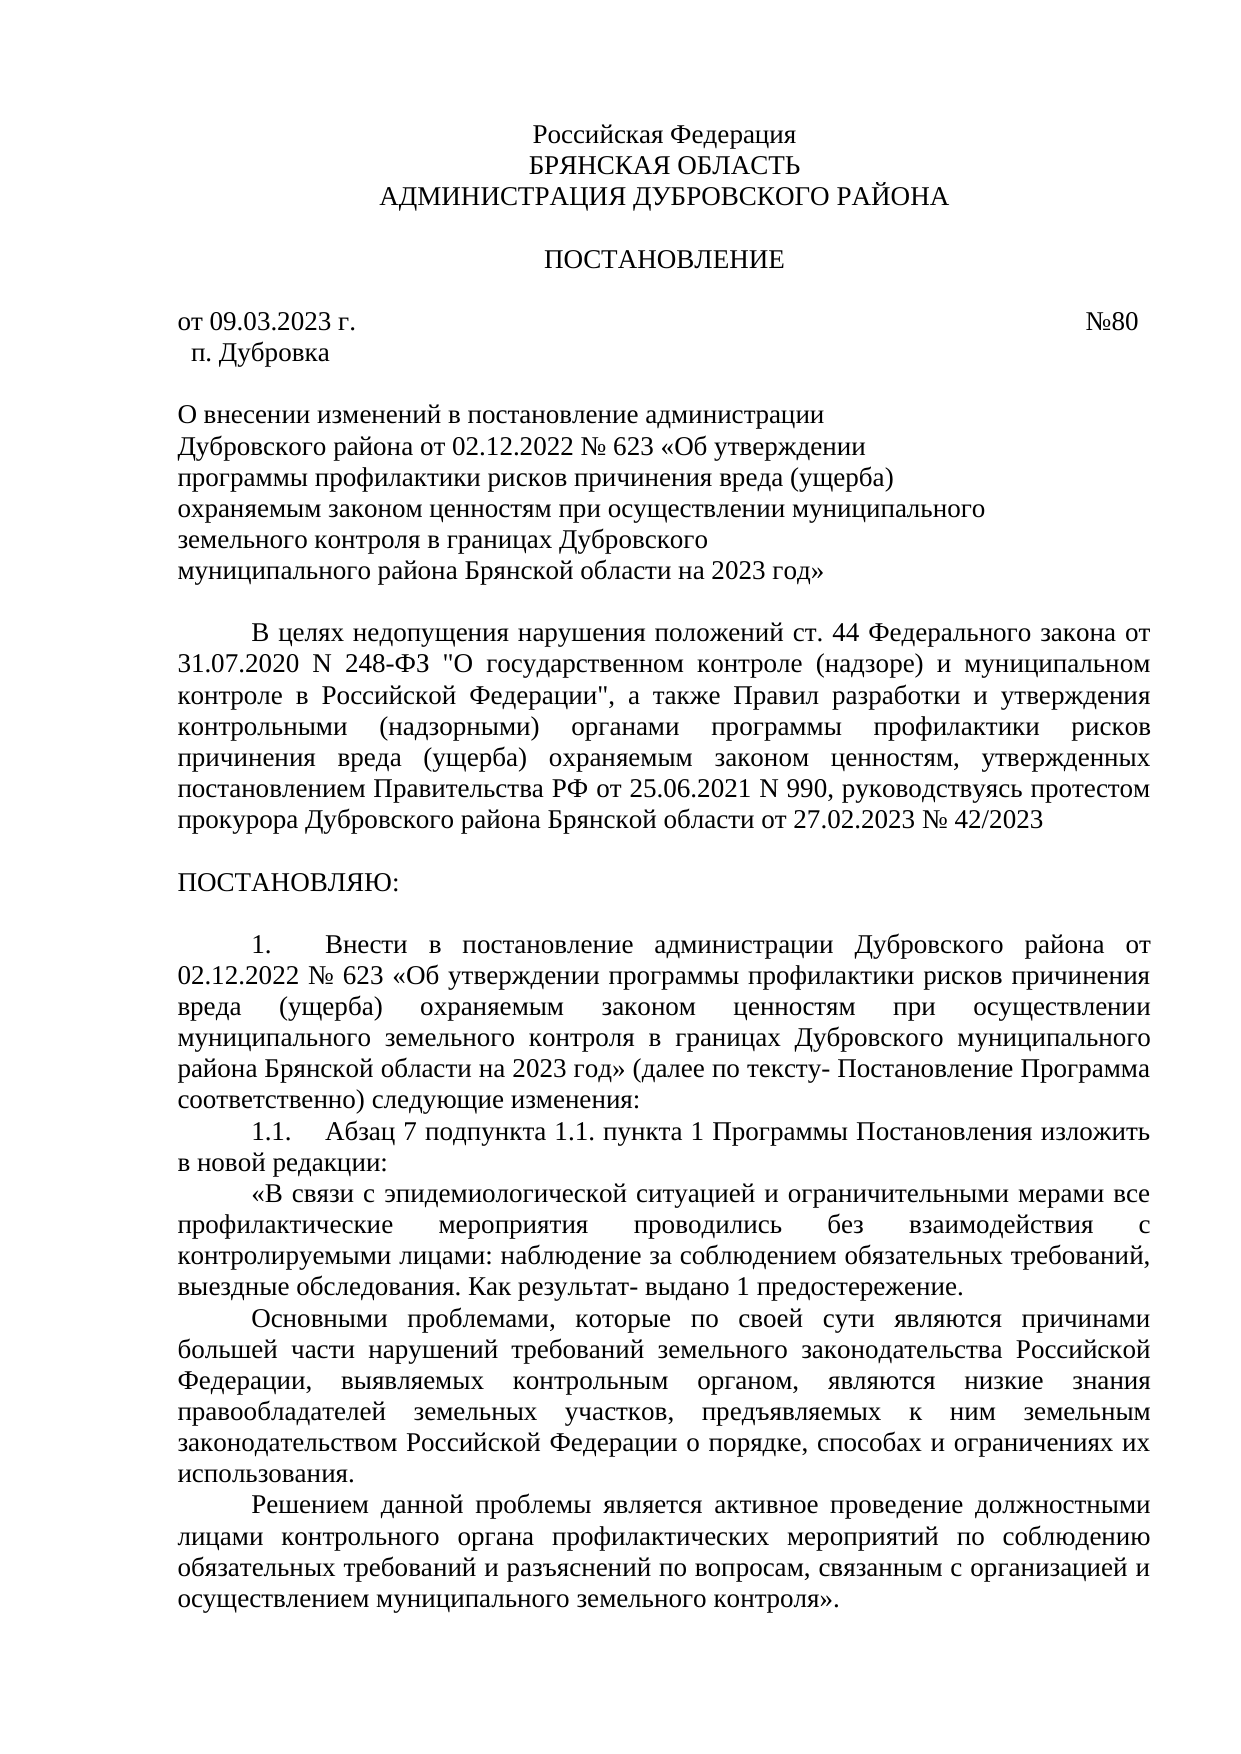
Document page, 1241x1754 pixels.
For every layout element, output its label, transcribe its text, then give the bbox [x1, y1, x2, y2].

list Абзац 7 подпункта 1.1. пункта 1 Программы Постановления изложить в новой редакции: [177, 1115, 1152, 1177]
text программы профилактики рисков причинения вреда (ущерба) [177, 461, 1152, 492]
text охраняемым законом ценностям при осуществлении муниципального [177, 492, 1152, 523]
text Основными проблемами, которые по своей сути являются причинами большей части нарушений требований земельного законодательства Российской Федерации, выявляемых контрольным органом, являются низкие знания правообладателей земельных участков, предъявляемых к ним земельным законодательством Российской Федерации о порядке, способах и ограничениях их использования. [177, 1302, 1152, 1488]
text ПОСТАНОВЛЕНИЕ [177, 243, 1152, 274]
list Внести в постановление администрации Дубровского района от 02.12.2022 № 623 «Об утверждении программы профилактики рисков причинения вреда (ущерба) охраняемым законом ценностям при осуществлении муниципального земельного контроля в границах Дубровского муниципального района Брянской области на 2023 год» (далее по тексту- Постановление Программа соответственно) следующие изменения: [177, 928, 1152, 1115]
text В целях недопущения нарушения положений ст. 44 Федерального закона от 31.07.2020 N 248-ФЗ "О государственном контроле (надзоре) и муниципальном контроле в Российской Федерации", а также Правил разработки и утверждения контрольными (надзорными) органами программы профилактики рисков причинения вреда (ущерба) охраняемым законом ценностям, утвержденных постановлением Правительства РФ от 25.06.2021 N 990, руководствуясь протестом прокурора Дубровского района Брянской области от 27.02.2023 № 42/2023 [177, 616, 1152, 834]
text п. Дубровка [177, 336, 1152, 367]
text от 09.03.2023 г. №80 [177, 305, 1152, 336]
text земельного контроля в границах Дубровского [177, 523, 1152, 554]
text «В связи с эпидемиологической ситуацией и ограничительными мерами все профилактические мероприятия проводились без взаимодействия с контролируемыми лицами: наблюдение за соблюдением обязательных требований, выездные обследования. Как результат- выдано 1 предостережение. [177, 1177, 1152, 1302]
text Дубровского района от 02.12.2022 № 623 «Об утверждении [177, 429, 1152, 461]
text БРЯНСКАЯ ОБЛАСТЬ [177, 149, 1152, 180]
text О внесении изменений в постановление администрации [177, 398, 1152, 429]
text ПОСТАНОВЛЯЮ: [177, 866, 1152, 897]
text Решением данной проблемы является активное проведение должностными лицами контрольного органа профилактических мероприятий по соблюдению обязательных требований и разъяснений по вопросам, связанным с организацией и осуществлением муниципального земельного контроля». [177, 1488, 1152, 1613]
text муниципального района Брянской области на 2023 год» [177, 554, 1152, 585]
text Российская Федерация [177, 118, 1152, 149]
text АДМИНИСТРАЦИЯ ДУБРОВСКОГО РАЙОНА [177, 180, 1152, 212]
